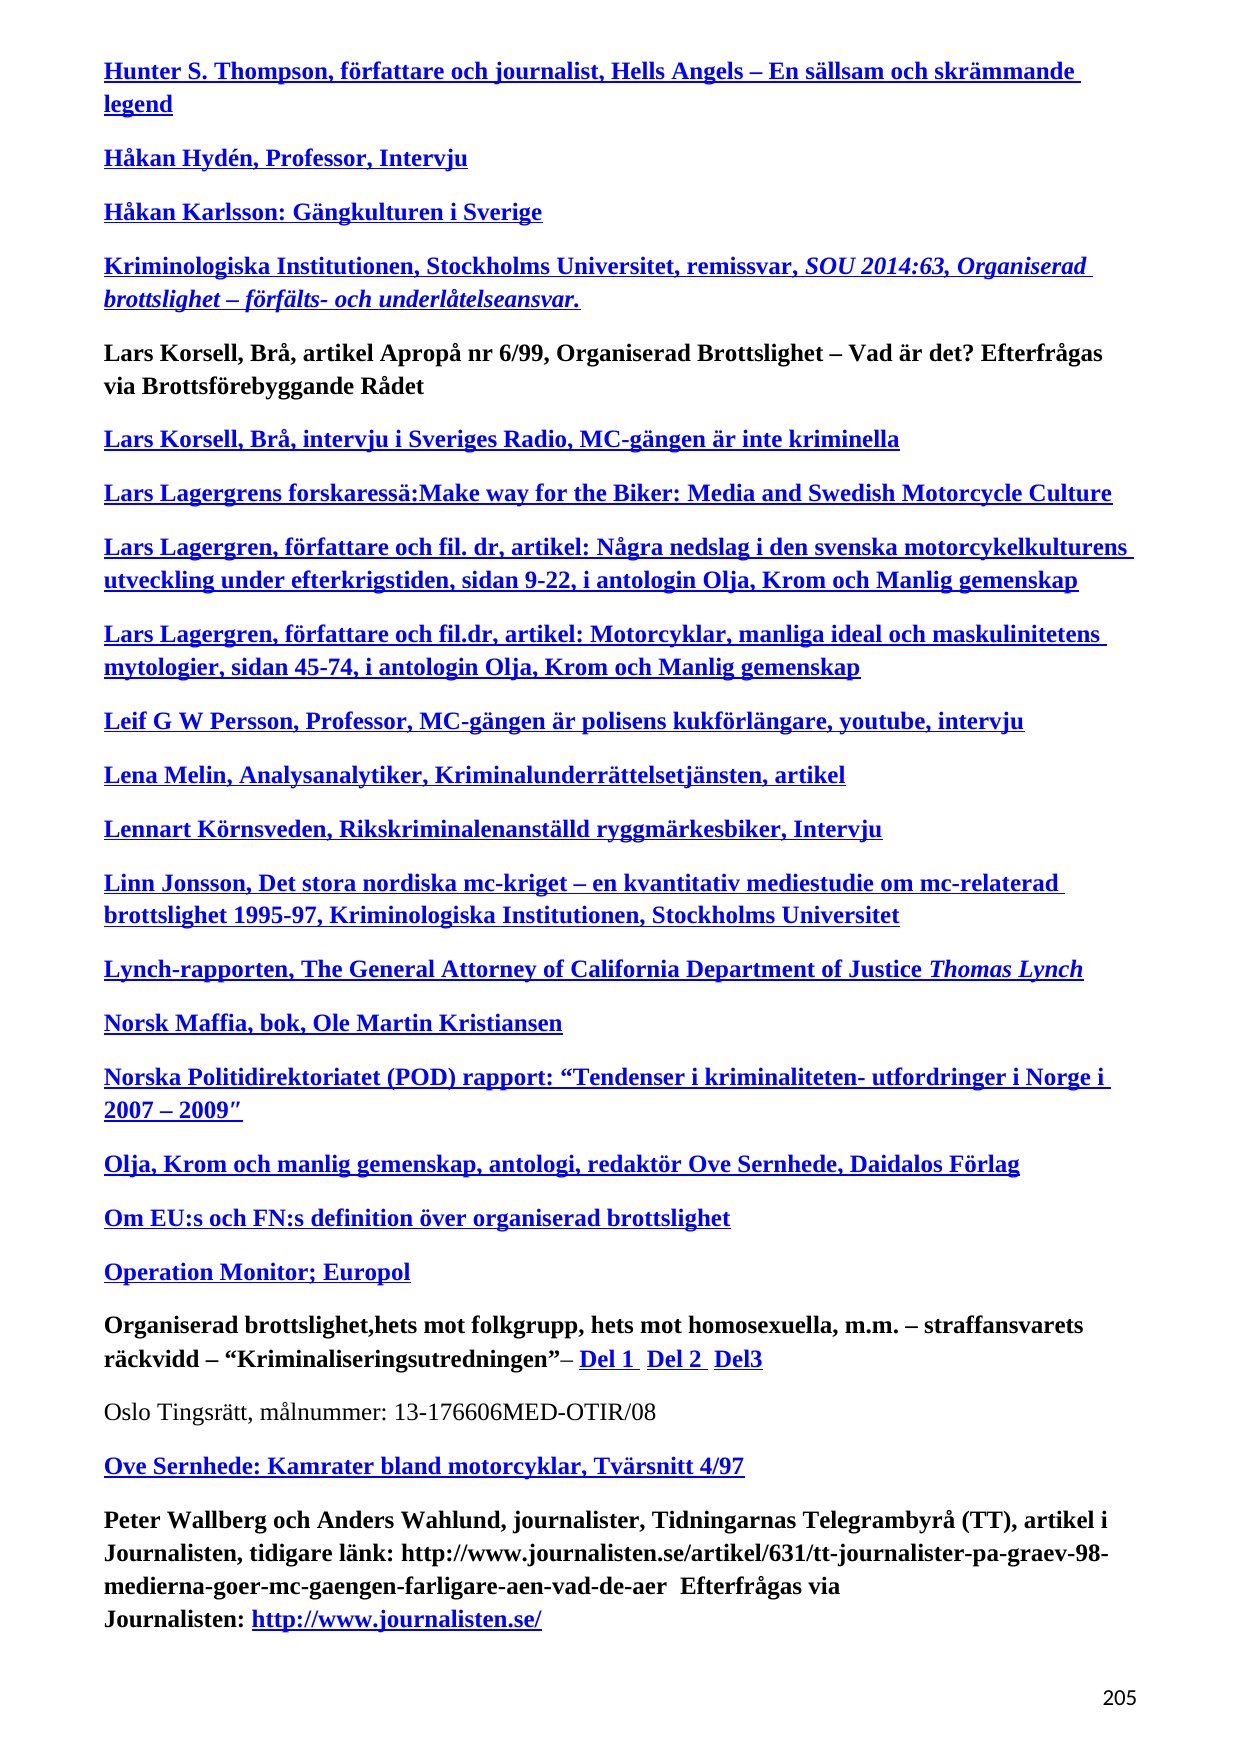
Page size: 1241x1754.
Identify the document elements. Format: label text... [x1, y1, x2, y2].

text Ove Sernhede: Kamrater bland motorcyklar, Tvärsnitt 4/97 [103, 1451, 1137, 1480]
text Kriminologiska Institutionen, Stockholms Universitet, remissvar, SOU 2014:63, Organiserad brottslighet – förfälts- och underlåtelseansvar. [103, 251, 1137, 313]
text Håkan Karlsson: Gängkulturen i Sverige [103, 197, 1137, 226]
text Peter Wallberg och Anders Wahlund, journalister, Tidningarnas Telegrambyrå (TT), artikel i Journalisten, tidigare länk: http://www.journalisten.se/artikel/631/tt-journalister-pa-graev-98-medierna-goer-mc-gaengen-farligare-aen-vad-de-aer Efterfrågas via Journalisten: http://www.journalisten.se/ [103, 1505, 1137, 1633]
text Hunter S. Thompson, författare och journalist, Hells Angels – En sällsam och skrämmande legend [103, 56, 1137, 118]
text Lynch-rapporten, The General Attorney of California Department of Justice Thomas Lynch [103, 954, 1137, 983]
text Oslo Tingsrätt, målnummer: 13-176606MED-OTIR/08 [103, 1397, 1137, 1426]
text Lena Melin, Analysanalytiker, Kriminalunderrättelsetjänsten, artikel [103, 760, 1137, 789]
text Lars Lagergrens forskaressä:Make way for the Biker: Media and Swedish Motorcycle Culture [103, 478, 1137, 507]
text Operation Monitor; Europol [103, 1257, 1137, 1286]
text Lars Lagergren, författare och fil. dr, artikel: Några nedslag i den svenska motorcykelkulturens utveckling under efterkrigstiden, sidan 9-22, i antologin Olja, Krom och Manlig gemenskap [103, 532, 1137, 594]
text Norska Politidirektoriatet (POD) rapport: “Tendenser i kriminaliteten- utfordringer i Norge i 2007 – 2009″ [103, 1062, 1137, 1124]
text Håkan Hydén, Professor, Intervju [103, 143, 1137, 172]
text Lars Korsell, Brå, intervju i Sveriges Radio, MC-gängen är inte kriminella [103, 424, 1137, 453]
text Lars Lagergren, författare och fil.dr, artikel: Motorcyklar, manliga ideal och maskulinitetens mytologier, sidan 45-74, i antologin Olja, Krom och Manlig gemenskap [103, 619, 1137, 681]
text Organiserad brottslighet,hets mot folkgrupp, hets mot homosexuella, m.m. – straffansvarets räckvidd – “Kriminaliseringsutredningen”– Del 1 Del 2 Del3 [103, 1311, 1137, 1372]
text Lennart Körnsveden, Rikskriminalenanställd ryggmärkesbiker, Intervju [103, 814, 1137, 842]
text Linn Jonsson, Det stora nordiska mc-kriget – en kvantitativ mediestudie om mc-relaterad brottslighet 1995-97, Kriminologiska Institutionen, Stockholms Universitet [103, 868, 1137, 929]
text Leif G W Persson, Professor, MC-gängen är polisens kukförlängare, youtube, intervju [103, 706, 1137, 735]
text Norsk Maffia, bok, Ole Martin Kristiansen [103, 1008, 1137, 1037]
text Om EU:s och FN:s definition över organiserad brottslighet [103, 1203, 1137, 1232]
text Olja, Krom och manlig gemenskap, antologi, redaktör Ove Sernhede, Daidalos Förlag [103, 1149, 1137, 1178]
text Lars Korsell, Brå, artikel Apropå nr 6/99, Organiserad Brottslighet – Vad är det? Efterfrågas via Brottsförebyggande Rådet [103, 338, 1137, 399]
